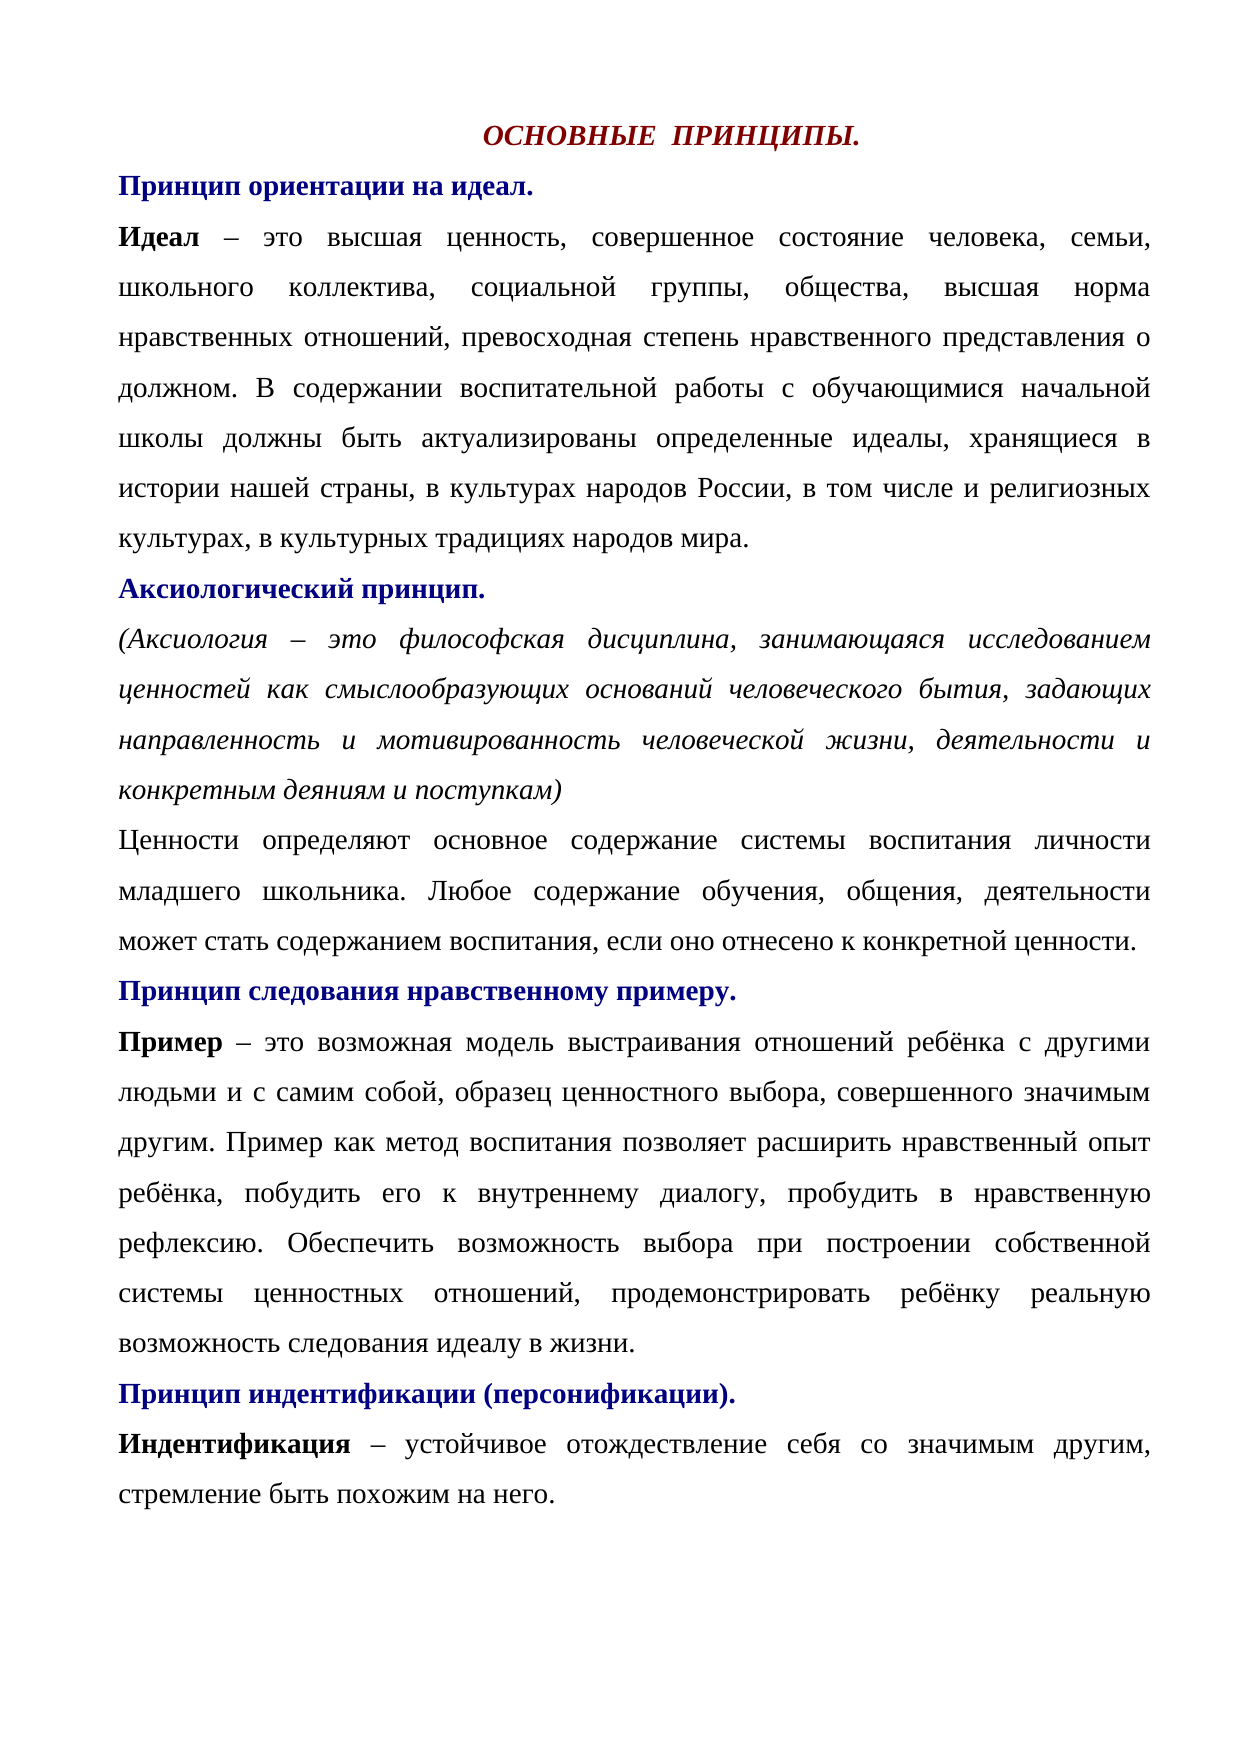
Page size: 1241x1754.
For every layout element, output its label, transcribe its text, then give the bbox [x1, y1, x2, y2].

text Индентификация – устойчивое отождествление себя со значимым другим, стремление быть похожим на него. [118, 1426, 1152, 1510]
text Принцип ориентации на идеал. [118, 168, 1152, 202]
text ОСНОВНЫЕ ПРИНЦИПЫ. [118, 118, 1152, 152]
text Аксиологический принцип. [118, 571, 1152, 604]
text Ценности определяют основное содержание системы воспитания личности младшего школьника. Любое содержание обучения, общения, деятельности может стать содержанием воспитания, если оно отнесено к конкретной ценности. [118, 822, 1152, 957]
text Пример – это возможная модель выстраивания отношений ребёнка с другими людьми и с самим собой, образец ценностного выбора, совершенного значимым другим. Пример как метод воспитания позволяет расширить нравственный опыт ребёнка, побудить его к внутреннему диалогу, пробудить в нравственную рефлексию. Обеспечить возможность выбора при построении собственной системы ценностных отношений, продемонстрировать ребёнку реальную возможность следования идеалу в жизни. [118, 1024, 1152, 1359]
text Принцип следования нравственному примеру. [118, 973, 1152, 1007]
text Принцип индентификации (персонификации). [118, 1376, 1152, 1409]
text Идеал – это высшая ценность, совершенное состояние человека, семьи, школьного коллектива, социальной группы, общества, высшая норма нравственных отношений, превосходная степень нравственного представления о должном. В содержании воспитательной работы с обучающимися начальной школы должны быть актуализированы определенные идеалы, хранящиеся в истории нашей страны, в культурах народов России, в том числе и религиозных культурах, в культурных традициях народов мира. [118, 219, 1152, 554]
text (Аксиология – это философская дисциплина, занимающаяся исследованием ценностей как смыслообразующих оснований человеческого бытия, задающих направленность и мотивированность человеческой жизни, деятельности и конкретным деяниям и поступкам) [118, 621, 1152, 806]
